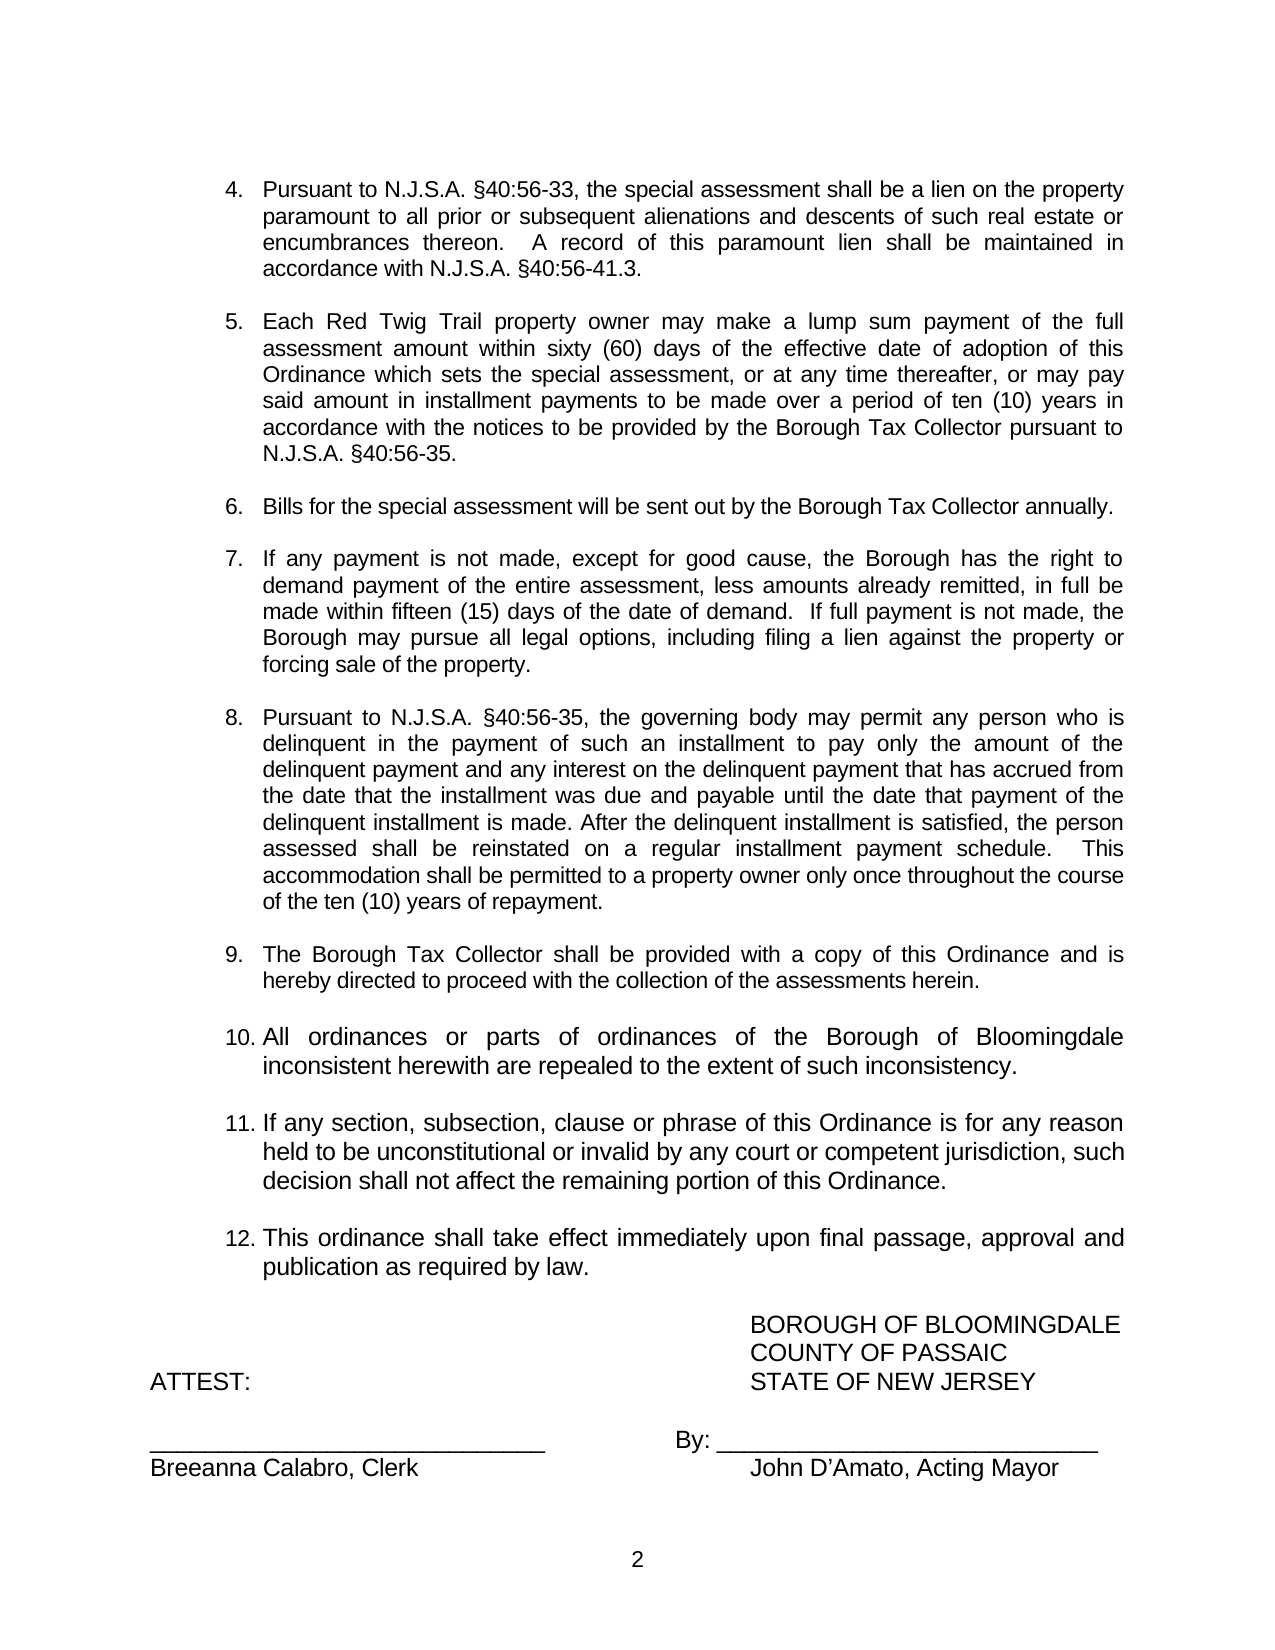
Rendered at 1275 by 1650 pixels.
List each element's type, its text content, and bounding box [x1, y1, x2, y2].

text BOROUGH OF BLOOMINGDALE [150, 1309, 1125, 1338]
list Pursuant to N.J.S.A. §40:56-33, the special assessment shall be a lien on the property paramount to all prior or subsequent alienations and descents of such real estate or encumbrances thereon. A record of this paramount lien shall be maintained in accordance with N.J.S.A. §40:56-41.3. [225, 176, 1125, 282]
list Bills for the special assessment will be sent out by the Borough Tax Collector annually. [225, 493, 1125, 519]
list If any section, subsection, clause or phrase of this Ordinance is for any reason held to be unconstitutional or invalid by any court or competent jurisdiction, such decision shall not affect the remaining portion of this Ordinance. [225, 1108, 1125, 1194]
list All ordinances or parts of ordinances of the Borough of Bloomingdale inconsistent herewith are repealed to the extent of such inconsistency. [225, 1022, 1125, 1079]
list If any payment is not made, except for good cause, the Borough has the right to demand payment of the entire assessment, less amounts already remitted, in full be made within fifteen (15) days of the date of demand. If full payment is not made, the Borough may pursue all legal options, including filing a lien against the property or forcing sale of the property. [225, 545, 1125, 677]
text Breeanna Calabro, Clerk John D’Amato, Acting Mayor [150, 1453, 1125, 1482]
text COUNTY OF PASSAIC [150, 1338, 1125, 1367]
list This ordinance shall take effect immediately upon final passage, approval and publication as required by law. [225, 1223, 1125, 1281]
list Pursuant to N.J.S.A. §40:56-35, the governing body may permit any person who is delinquent in the payment of such an installment to pay only the amount of the delinquent payment and any interest on the delinquent payment that has accrued from the date that the installment was due and payable until the date that payment of the delinquent installment is made. After the delinquent installment is satisfied, the person assessed shall be reinstated on a regular installment payment schedule. This accommodation shall be permitted to a property owner only once throughout the course of the ten (10) years of repayment. [225, 703, 1125, 914]
list The Borough Tax Collector shall be provided with a copy of this Ordinance and is hereby directed to proceed with the collection of the assessments herein. [225, 941, 1125, 993]
text _____________________________ By: ____________________________ [150, 1424, 1125, 1453]
list Each Red Twig Trail property owner may make a lump sum payment of the full assessment amount within sixty (60) days of the effective date of adoption of this Ordinance which sets the special assessment, or at any time thereafter, or may pay said amount in installment payments to be made over a period of ten (10) years in accordance with the notices to be provided by the Borough Tax Collector pursuant to N.J.S.A. §40:56-35. [225, 308, 1125, 466]
text ATTEST: STATE OF NEW JERSEY [150, 1367, 1125, 1396]
